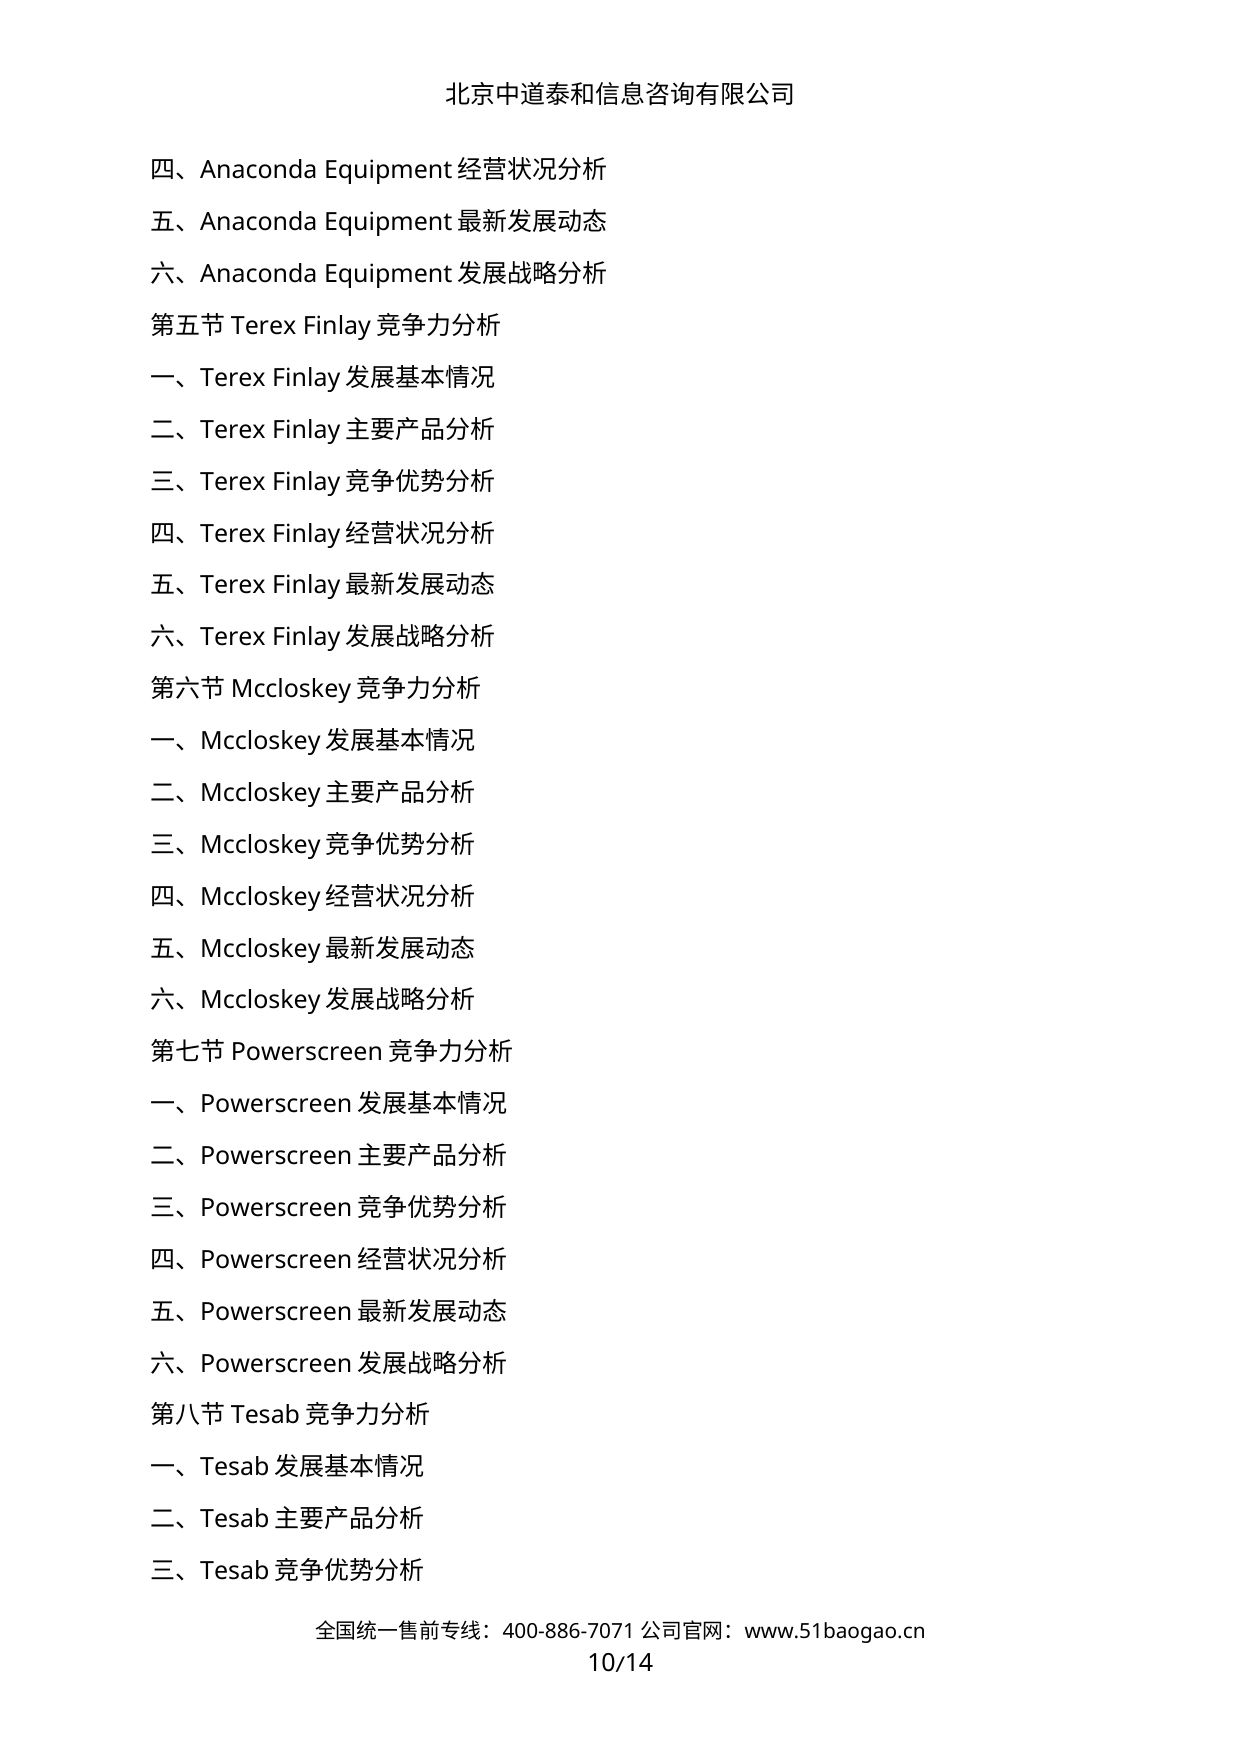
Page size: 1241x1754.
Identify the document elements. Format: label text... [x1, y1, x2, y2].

text 三、Mccloskey竞争优势分析 [150, 824, 1090, 861]
text 六、Powerscreen发展战略分析 [150, 1343, 1090, 1379]
text 六、Anaconda Equipment发展战略分析 [150, 254, 1090, 290]
text 五、Terex Finlay最新发展动态 [150, 565, 1090, 601]
text 六、Mccloskey发展战略分析 [150, 980, 1090, 1016]
text 五、Anaconda Equipment最新发展动态 [150, 202, 1090, 238]
text 二、Powerscreen主要产品分析 [150, 1136, 1090, 1172]
text 二、Terex Finlay主要产品分析 [150, 409, 1090, 446]
text 五、Powerscreen最新发展动态 [150, 1291, 1090, 1327]
text 三、Tesab竞争优势分析 [150, 1551, 1090, 1587]
text 第五节 Terex Finlay竞争力分析 [150, 306, 1090, 342]
text 二、Tesab主要产品分析 [150, 1499, 1090, 1535]
text 一、Powerscreen发展基本情况 [150, 1084, 1090, 1120]
text 二、Mccloskey主要产品分析 [150, 772, 1090, 809]
text 三、Powerscreen竞争优势分析 [150, 1187, 1090, 1224]
text 第八节 Tesab竞争力分析 [150, 1395, 1090, 1431]
text 第六节 Mccloskey竞争力分析 [150, 669, 1090, 705]
text 六、Terex Finlay发展战略分析 [150, 617, 1090, 653]
text 一、Terex Finlay发展基本情况 [150, 357, 1090, 394]
text 一、Mccloskey发展基本情况 [150, 721, 1090, 757]
text 第七节 Powerscreen竞争力分析 [150, 1032, 1090, 1068]
text 四、Powerscreen经营状况分析 [150, 1239, 1090, 1276]
text 四、Anaconda Equipment经营状况分析 [150, 150, 1090, 186]
text 五、Mccloskey最新发展动态 [150, 928, 1090, 964]
text 一、Tesab发展基本情况 [150, 1447, 1090, 1483]
text 三、Terex Finlay竞争优势分析 [150, 461, 1090, 497]
text 四、Mccloskey经营状况分析 [150, 876, 1090, 912]
text 四、Terex Finlay经营状况分析 [150, 513, 1090, 549]
